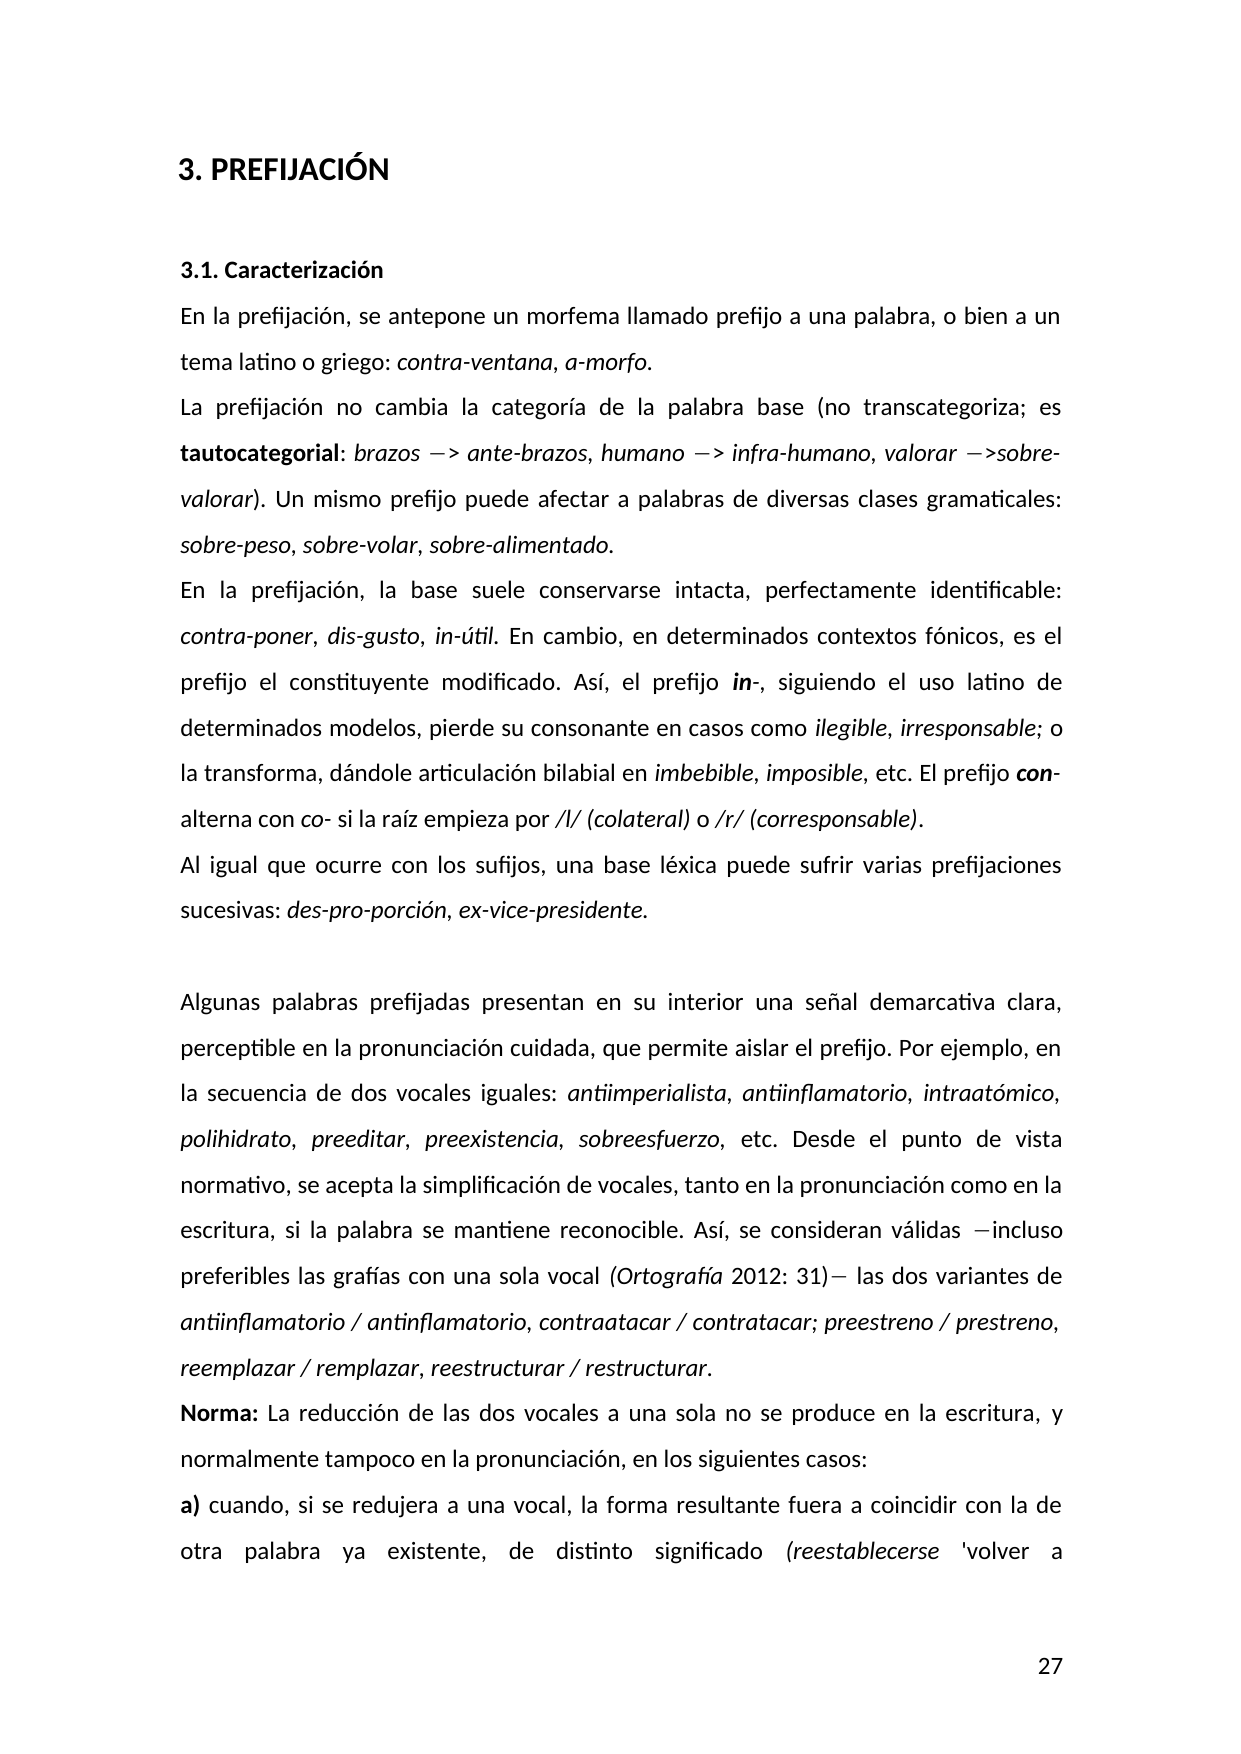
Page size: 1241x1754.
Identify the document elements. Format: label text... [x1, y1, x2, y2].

text 3. Prefijación [177, 148, 1063, 188]
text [180, 1489, 1063, 1565]
text Norma: La reducción de las dos vocales a una sola no se produce en la escritura, y normalmente tampoco en la pronunciación, en los siguientes casos: [180, 1398, 1063, 1474]
text 3.1. Caracterización [180, 254, 1063, 285]
text Al igual que ocurre con los sufijos, una base léxica puede sufrir varias prefijaciones sucesivas: des-pro-porción, ex-vice-presidente. [180, 849, 1063, 925]
text La prefijación no cambia la categoría de la palabra base (no transcategoriza; es tautocategorial: brazos > ante-brazos, humano > infra-humano, valorar >sobre-valorar). Un mismo prefijo puede afectar a palabras de diversas clases gramaticales: sobre-peso, sobre-volar, sobre-alimentado. [180, 392, 1063, 559]
text En la prefijación, se antepone un morfema llamado prefijo a una palabra, o bien a un tema latino o griego: contra-ventana, a-morfo. [180, 300, 1063, 376]
text Algunas palabras prefijadas presentan en su interior una señal demarcativa clara, perceptible en la pronunciación cuidada, que permite aislar el prefijo. Por ejemplo, en la secuencia de dos vocales iguales: antiimperialista, antiinflamatorio, intraatómico, polihidrato, preeditar, preexistencia, sobreesfuerzo, etc. Desde el punto de vista normativo, se acepta la simplificación de vocales, tanto en la pronunciación como en la escritura, si la palabra se mantiene reconocible. Así, se consideran válidas incluso preferibles las grafías con una sola vocal (Ortografía 2012: 31) las dos variantes de antiinflamatorio / antinflamatorio, contraatacar / contratacar; preestreno / prestreno, reemplazar / remplazar, reestructurar / restructurar. [180, 986, 1063, 1382]
text En la prefijación, la base suele conservarse intacta, perfectamente identificable: contra-poner, dis-gusto, in-útil. En cambio, en determinados contextos fónicos, es el prefijo el constituyente modificado. Así, el prefijo in-, siguiendo el uso latino de determinados modelos, pierde su consonante en casos como ilegible, irresponsable; o la transforma, dándole articulación bilabial en imbebible, imposible, etc. El prefijo con- alterna con co- si la raíz empieza por /l/ (colateral) o /r/ (corresponsable). [180, 574, 1063, 834]
